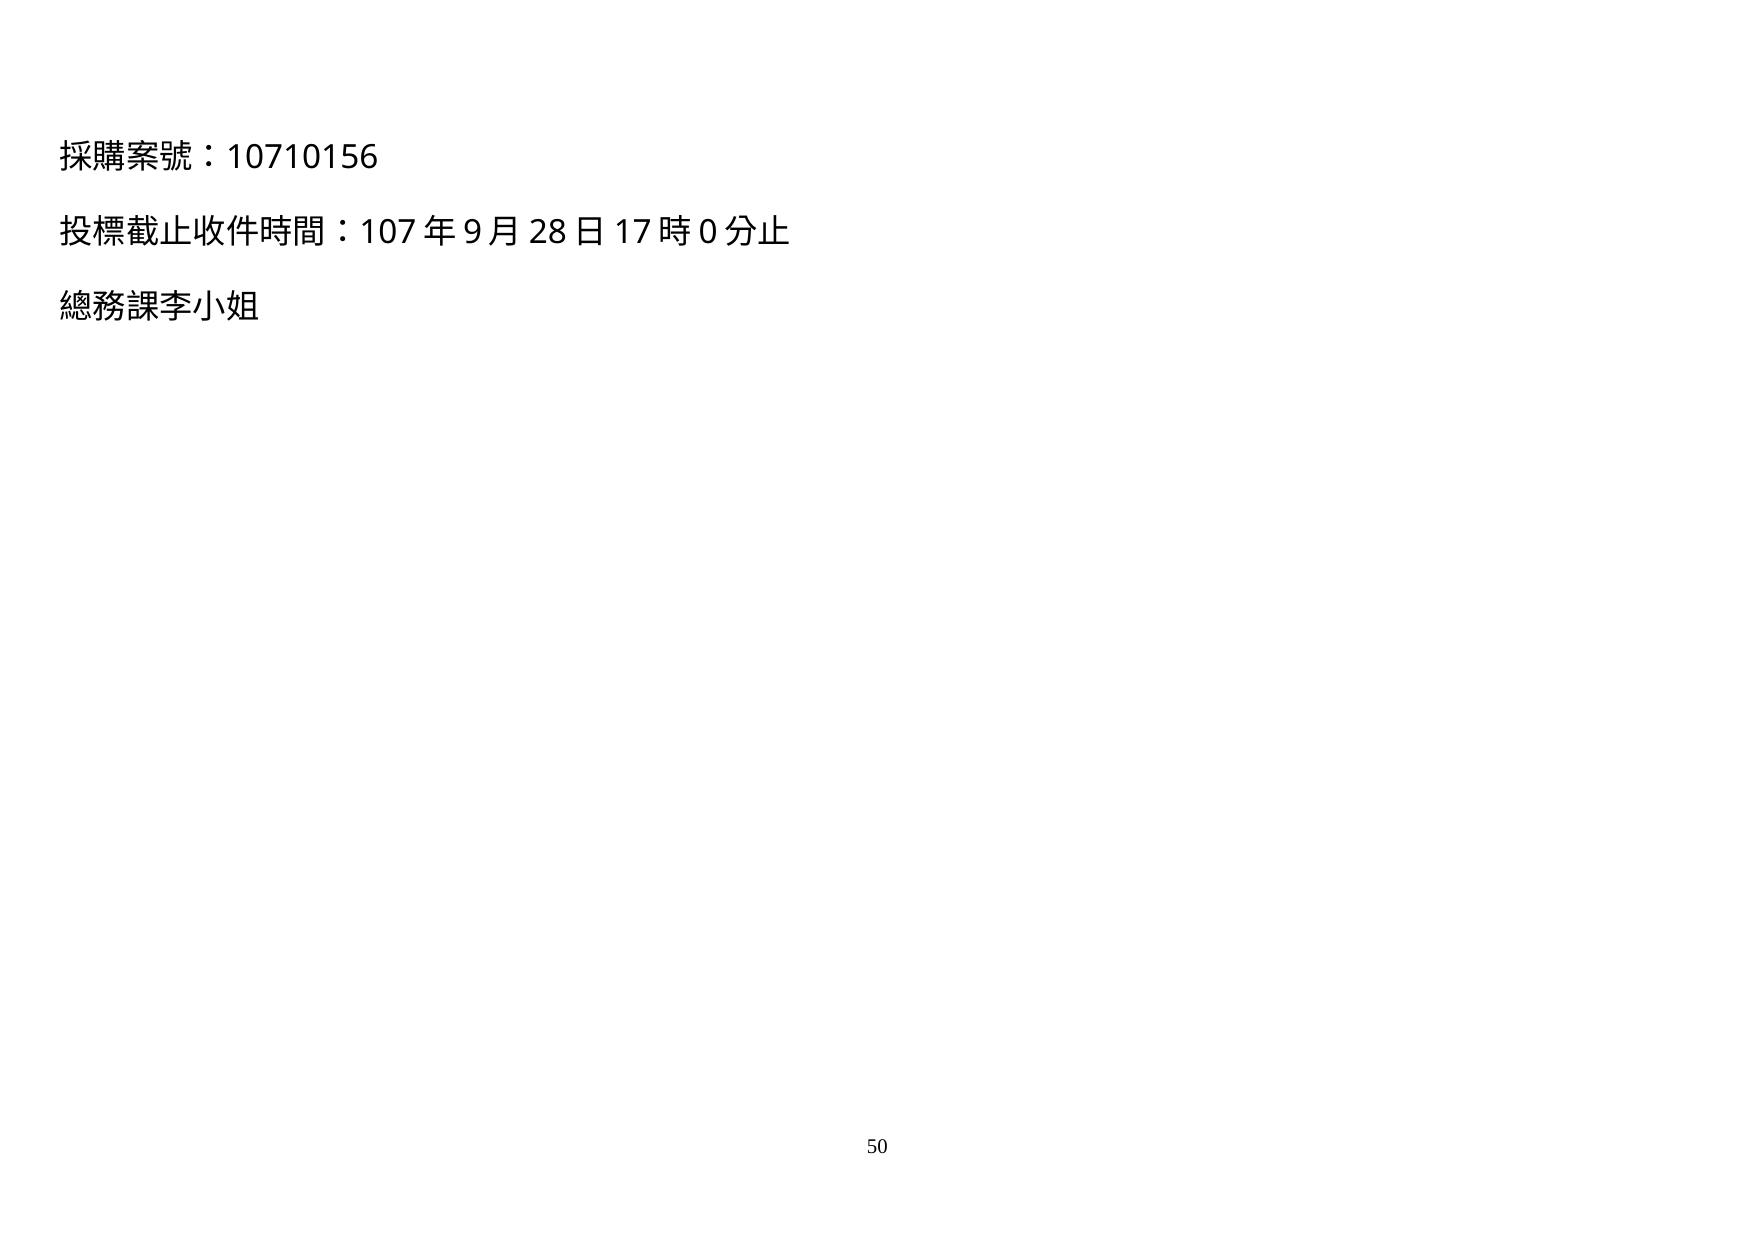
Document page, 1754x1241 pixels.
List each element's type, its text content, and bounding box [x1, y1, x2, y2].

text 採購案號：10710156 [59, 117, 1695, 192]
text 總務課李小姐 [59, 267, 1695, 342]
text 投標截止收件時間：107年9月28日17時0分止 [59, 192, 1695, 267]
